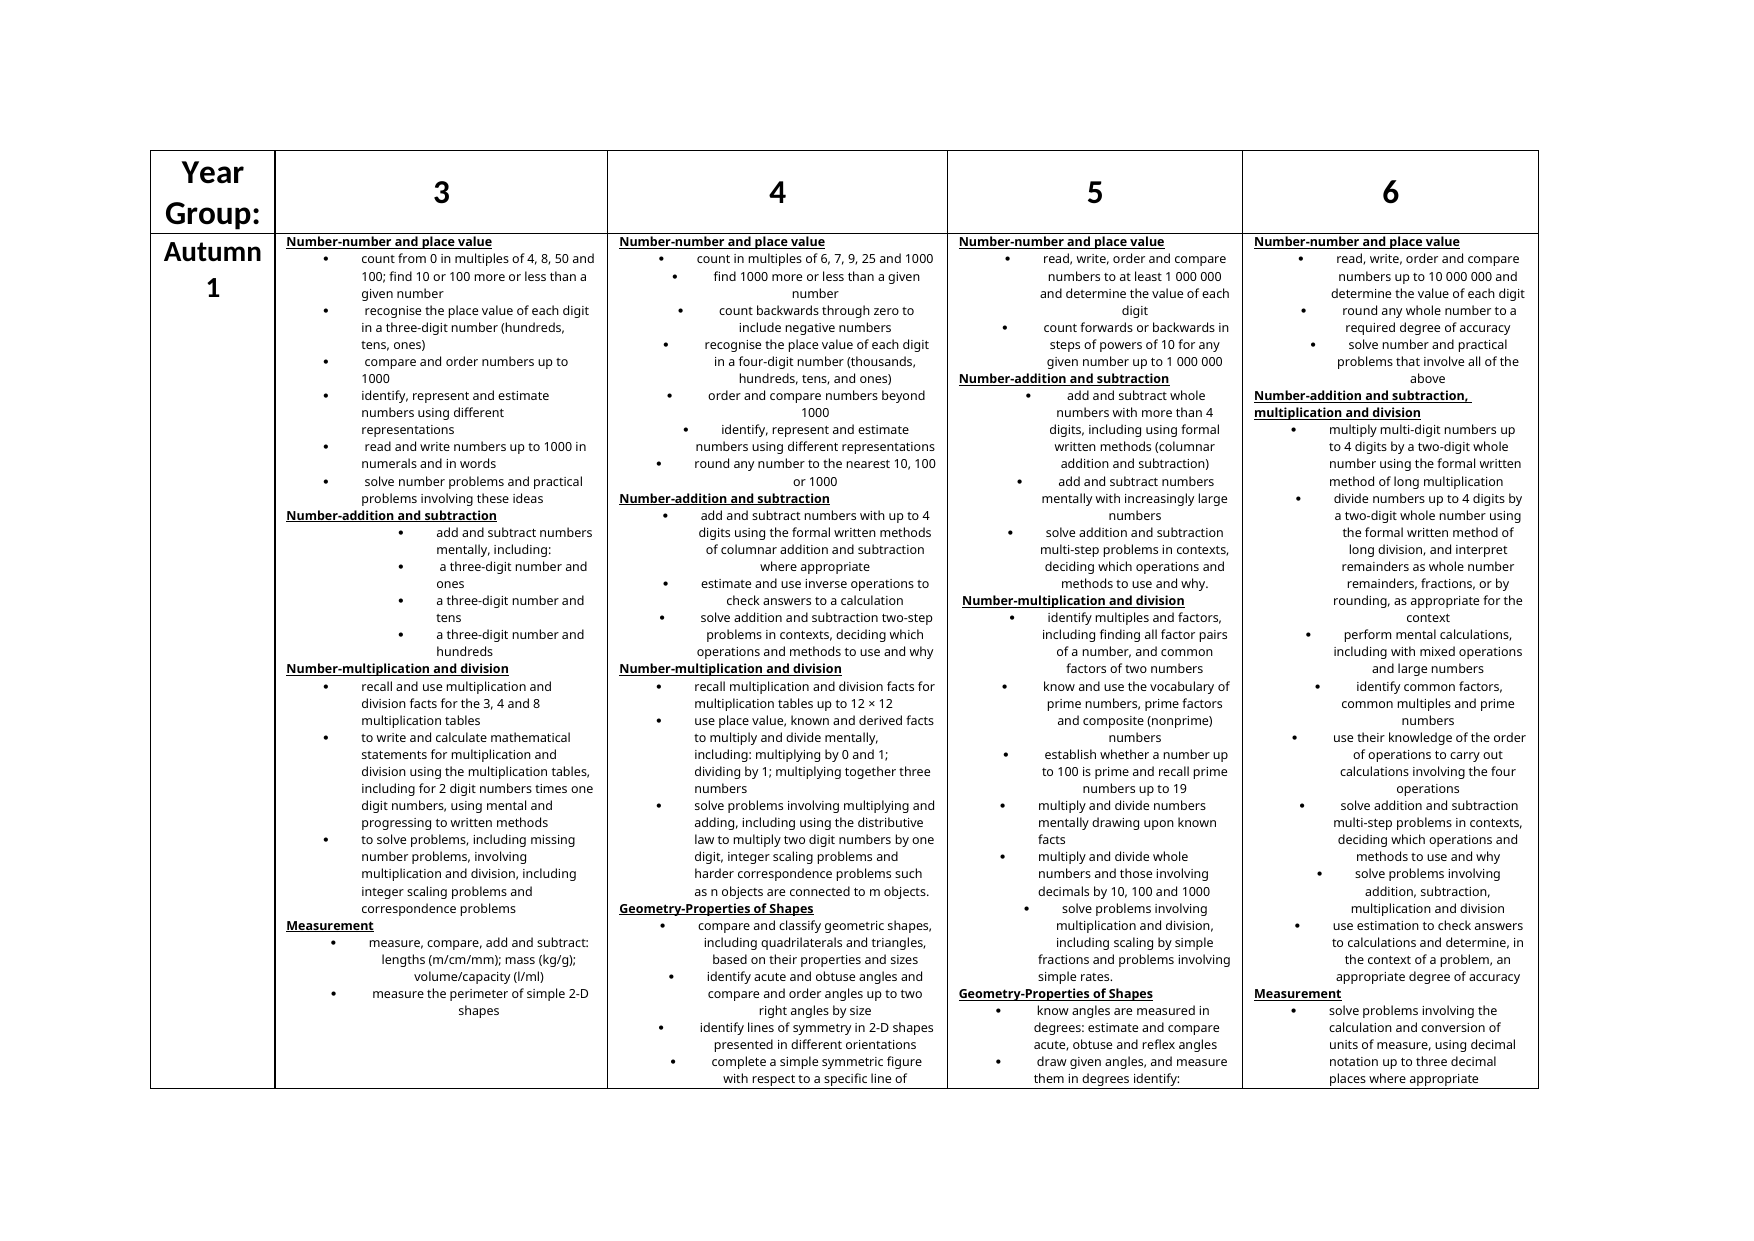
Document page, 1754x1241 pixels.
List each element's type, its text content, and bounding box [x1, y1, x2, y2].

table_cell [948, 234, 1242, 1088]
table_header 4 [608, 151, 947, 232]
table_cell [608, 234, 947, 1088]
table_header Year Group: [151, 151, 274, 232]
table_header 3 [276, 151, 607, 232]
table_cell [1243, 234, 1538, 1088]
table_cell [276, 234, 607, 1088]
table_header 5 [948, 151, 1242, 232]
table_cell Autumn 1 [151, 234, 274, 1088]
table_header 6 [1243, 151, 1538, 232]
